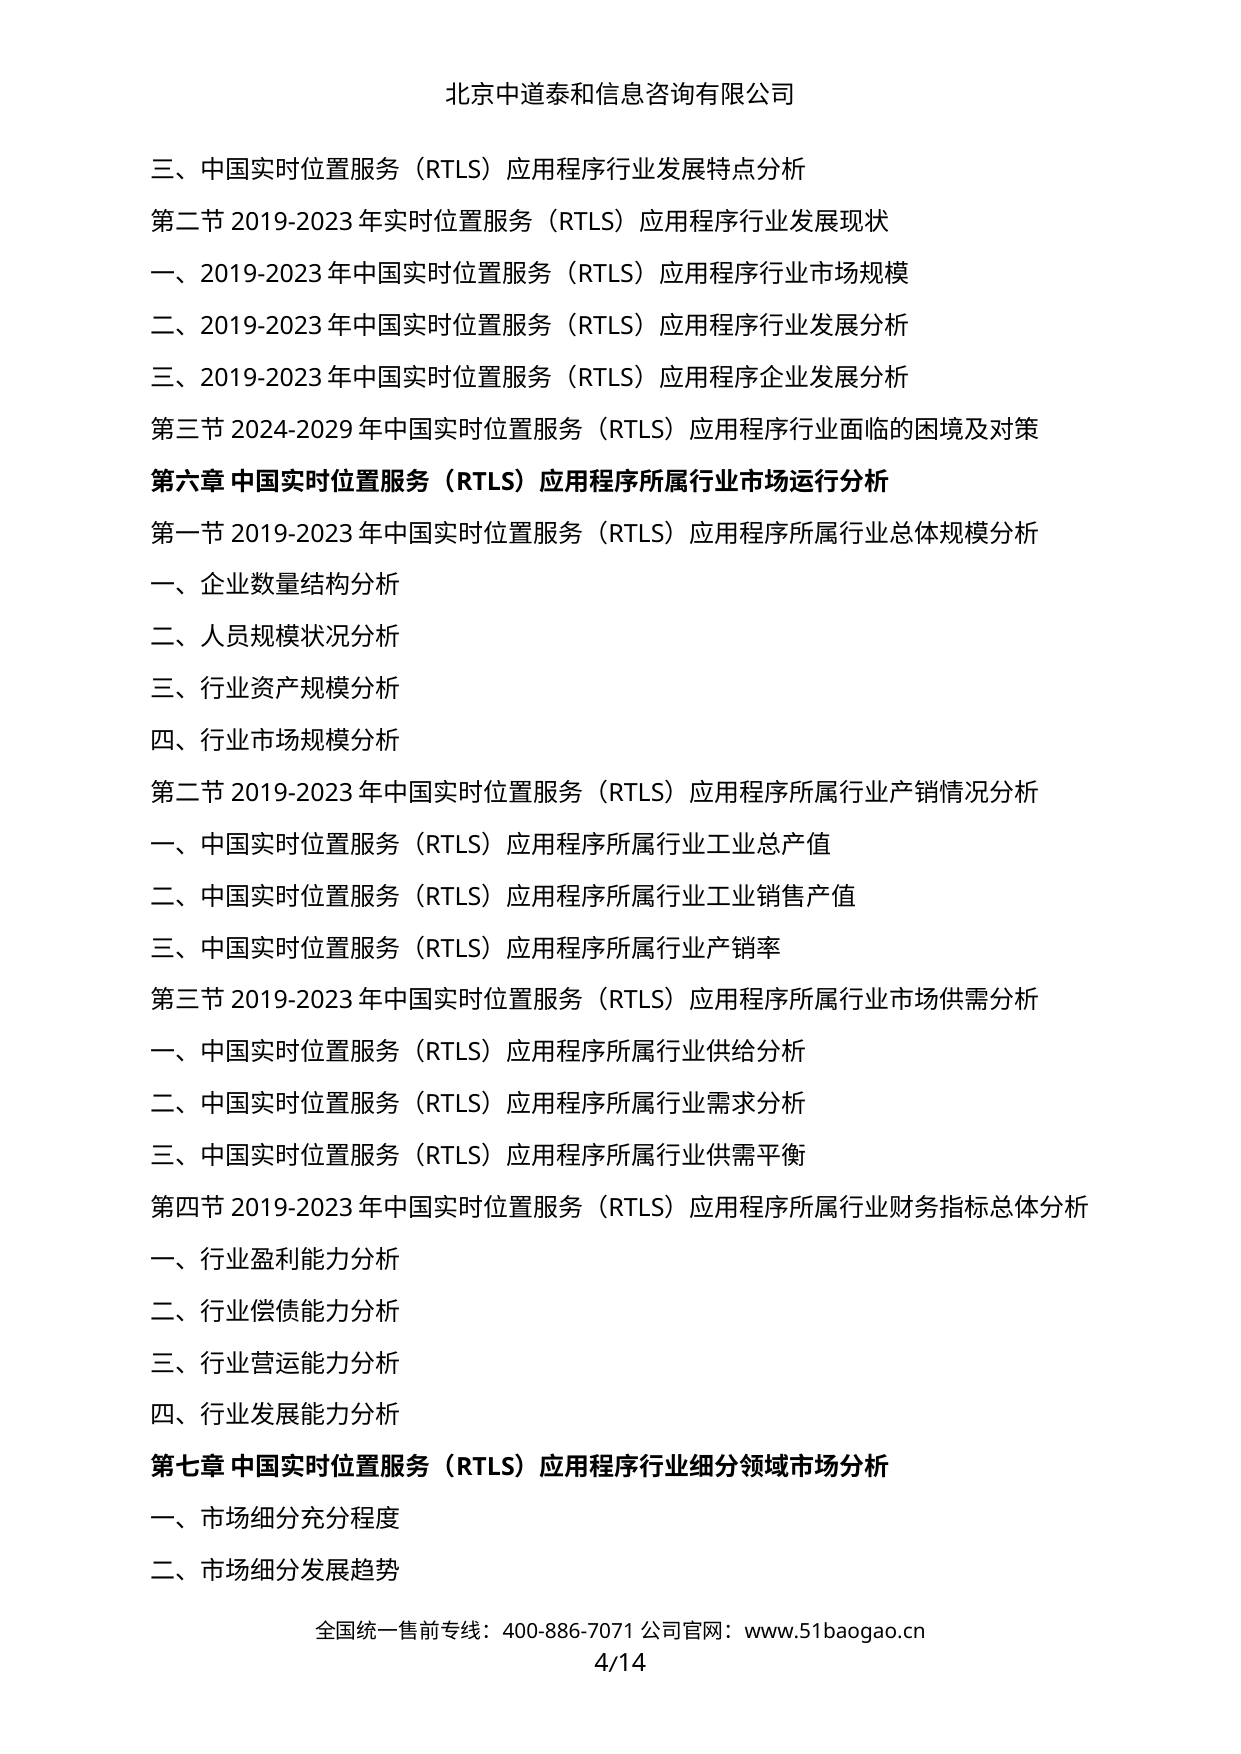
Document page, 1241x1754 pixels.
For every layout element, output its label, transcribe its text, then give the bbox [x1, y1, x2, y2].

text 一、行业盈利能力分析 [150, 1239, 1090, 1276]
text 第七章 中国实时位置服务（RTLS）应用程序行业细分领域市场分析 [150, 1447, 1090, 1483]
text 三、行业营运能力分析 [150, 1343, 1090, 1379]
text 一、2019-2023年中国实时位置服务（RTLS）应用程序行业市场规模 [150, 254, 1090, 290]
text 第一节 2019-2023年中国实时位置服务（RTLS）应用程序所属行业总体规模分析 [150, 513, 1090, 549]
text 二、2019-2023年中国实时位置服务（RTLS）应用程序行业发展分析 [150, 306, 1090, 342]
text 第三节 2024-2029年中国实时位置服务（RTLS）应用程序行业面临的困境及对策 [150, 409, 1090, 446]
text 二、人员规模状况分析 [150, 617, 1090, 653]
text 三、中国实时位置服务（RTLS）应用程序所属行业供需平衡 [150, 1136, 1090, 1172]
text 二、市场细分发展趋势 [150, 1551, 1090, 1587]
text 三、行业资产规模分析 [150, 669, 1090, 705]
text 二、中国实时位置服务（RTLS）应用程序所属行业需求分析 [150, 1084, 1090, 1120]
text 第四节 2019-2023年中国实时位置服务（RTLS）应用程序所属行业财务指标总体分析 [150, 1187, 1090, 1224]
text 四、行业发展能力分析 [150, 1395, 1090, 1431]
text 第二节 2019-2023年中国实时位置服务（RTLS）应用程序所属行业产销情况分析 [150, 772, 1090, 809]
text 二、行业偿债能力分析 [150, 1291, 1090, 1327]
text 一、中国实时位置服务（RTLS）应用程序所属行业工业总产值 [150, 824, 1090, 861]
text 四、行业市场规模分析 [150, 721, 1090, 757]
text 第六章 中国实时位置服务（RTLS）应用程序所属行业市场运行分析 [150, 461, 1090, 497]
text 三、2019-2023年中国实时位置服务（RTLS）应用程序企业发展分析 [150, 357, 1090, 394]
text 三、中国实时位置服务（RTLS）应用程序行业发展特点分析 [150, 150, 1090, 186]
text 三、中国实时位置服务（RTLS）应用程序所属行业产销率 [150, 928, 1090, 964]
text 一、市场细分充分程度 [150, 1499, 1090, 1535]
text 一、企业数量结构分析 [150, 565, 1090, 601]
text 第二节 2019-2023年实时位置服务（RTLS）应用程序行业发展现状 [150, 202, 1090, 238]
text 第三节 2019-2023年中国实时位置服务（RTLS）应用程序所属行业市场供需分析 [150, 980, 1090, 1016]
text 一、中国实时位置服务（RTLS）应用程序所属行业供给分析 [150, 1032, 1090, 1068]
text 二、中国实时位置服务（RTLS）应用程序所属行业工业销售产值 [150, 876, 1090, 912]
